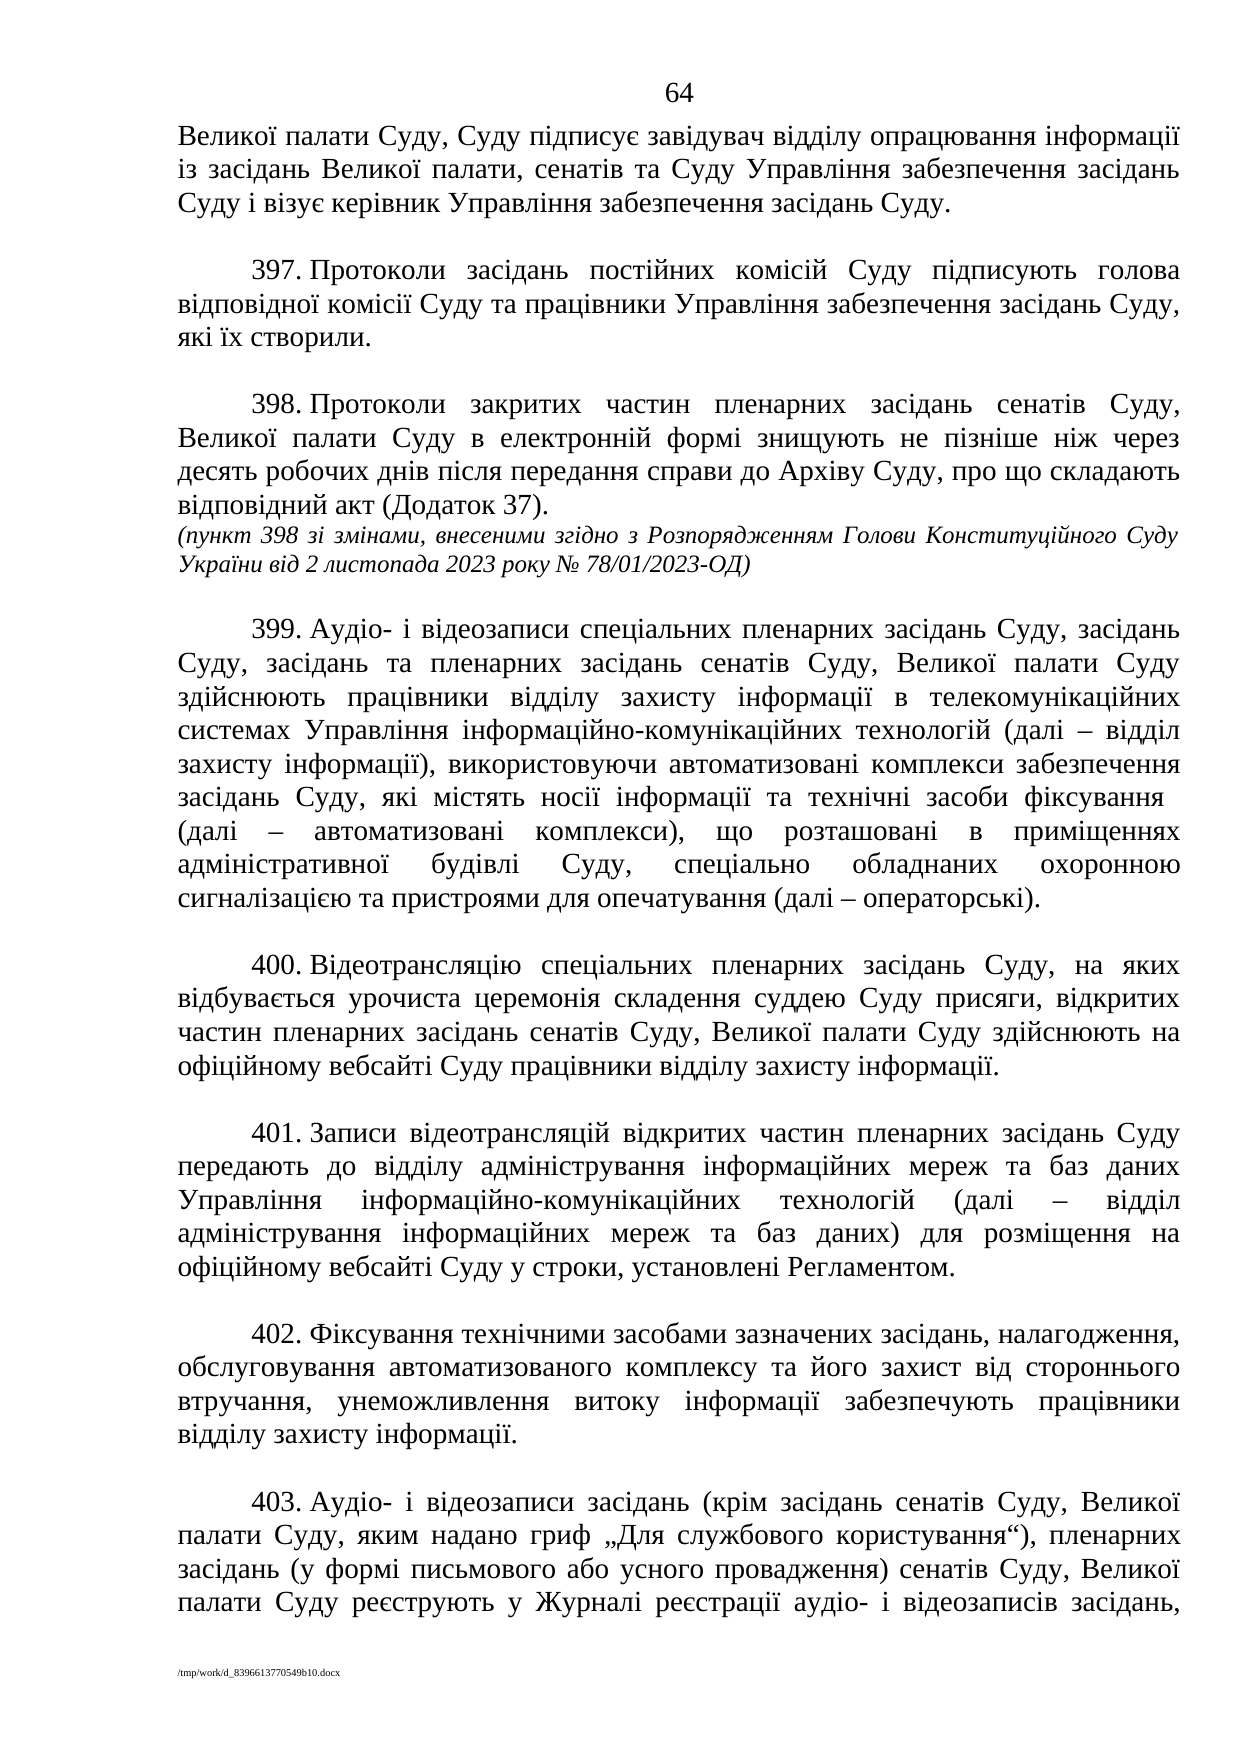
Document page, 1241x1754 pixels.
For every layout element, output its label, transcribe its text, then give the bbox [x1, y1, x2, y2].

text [177, 1484, 1181, 1618]
text 400. Відеотрансляцію спеціальних пленарних засідань Суду, на яких відбувається урочиста церемонія складення суддею Суду присяги, відкритих частин пленарних засідань сенатів Суду, Великої палати Суду здійснюють на офіційному вебсайті Суду працівники відділу захисту інформації. [177, 947, 1181, 1081]
text 398. Протоколи закритих частин пленарних засідань сенатів Суду, Великої палати Суду в електронній формі знищують не пізніше ніж через десять робочих днів після передання справи до Архіву Суду, про що складають відповідний акт (Додаток 37). [177, 386, 1181, 521]
text 401. Записи відеотрансляцій відкритих частин пленарних засідань Суду передають до відділу адміністрування інформаційних мереж та баз даних Управління інформаційно-комунікаційних технологій (далі – відділ адміністрування інформаційних мереж та баз даних) для розміщення на офіційному вебсайті Суду у строки, установлені Регламентом. [177, 1115, 1181, 1282]
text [177, 118, 1181, 219]
text 397. Протоколи засідань постійних комісій Суду підписують голова відповідної комісії Суду та працівники Управління забезпечення засідань Суду, які їх створили. [177, 252, 1181, 353]
text 399. Аудіо- і відеозаписи спеціальних пленарних засідань Суду, засідань Суду, засідань та пленарних засідань сенатів Суду, Великої палати Суду здійснюють працівники відділу захисту інформації в телекомунікаційних системах Управління інформаційно-комунікаційних технологій (далі – відділ захисту інформації), використовуючи автоматизовані комплекси забезпечення засідань Суду, які містять носії інформації та технічні засоби фіксування (далі – автоматизовані комплекси), що розташовані в приміщеннях адміністративної будівлі Суду, спеціально обладнаних охоронною сигналізацією та пристроями для опечатування (далі – операторські). [177, 612, 1181, 913]
text 402. Фіксування технічними засобами зазначених засідань, налагодження, обслуговування автоматизованого комплексу та його захист від стороннього втручання, унеможливлення витоку інформації забезпечують працівники відділу захисту інформації. [177, 1316, 1181, 1450]
text (пункт 398 зі змінами, внесеними згідно з Розпорядженням Голови Конституційного Суду України від 2 листопада 2023 року № 78/01/2023-ОД) [177, 521, 1181, 578]
